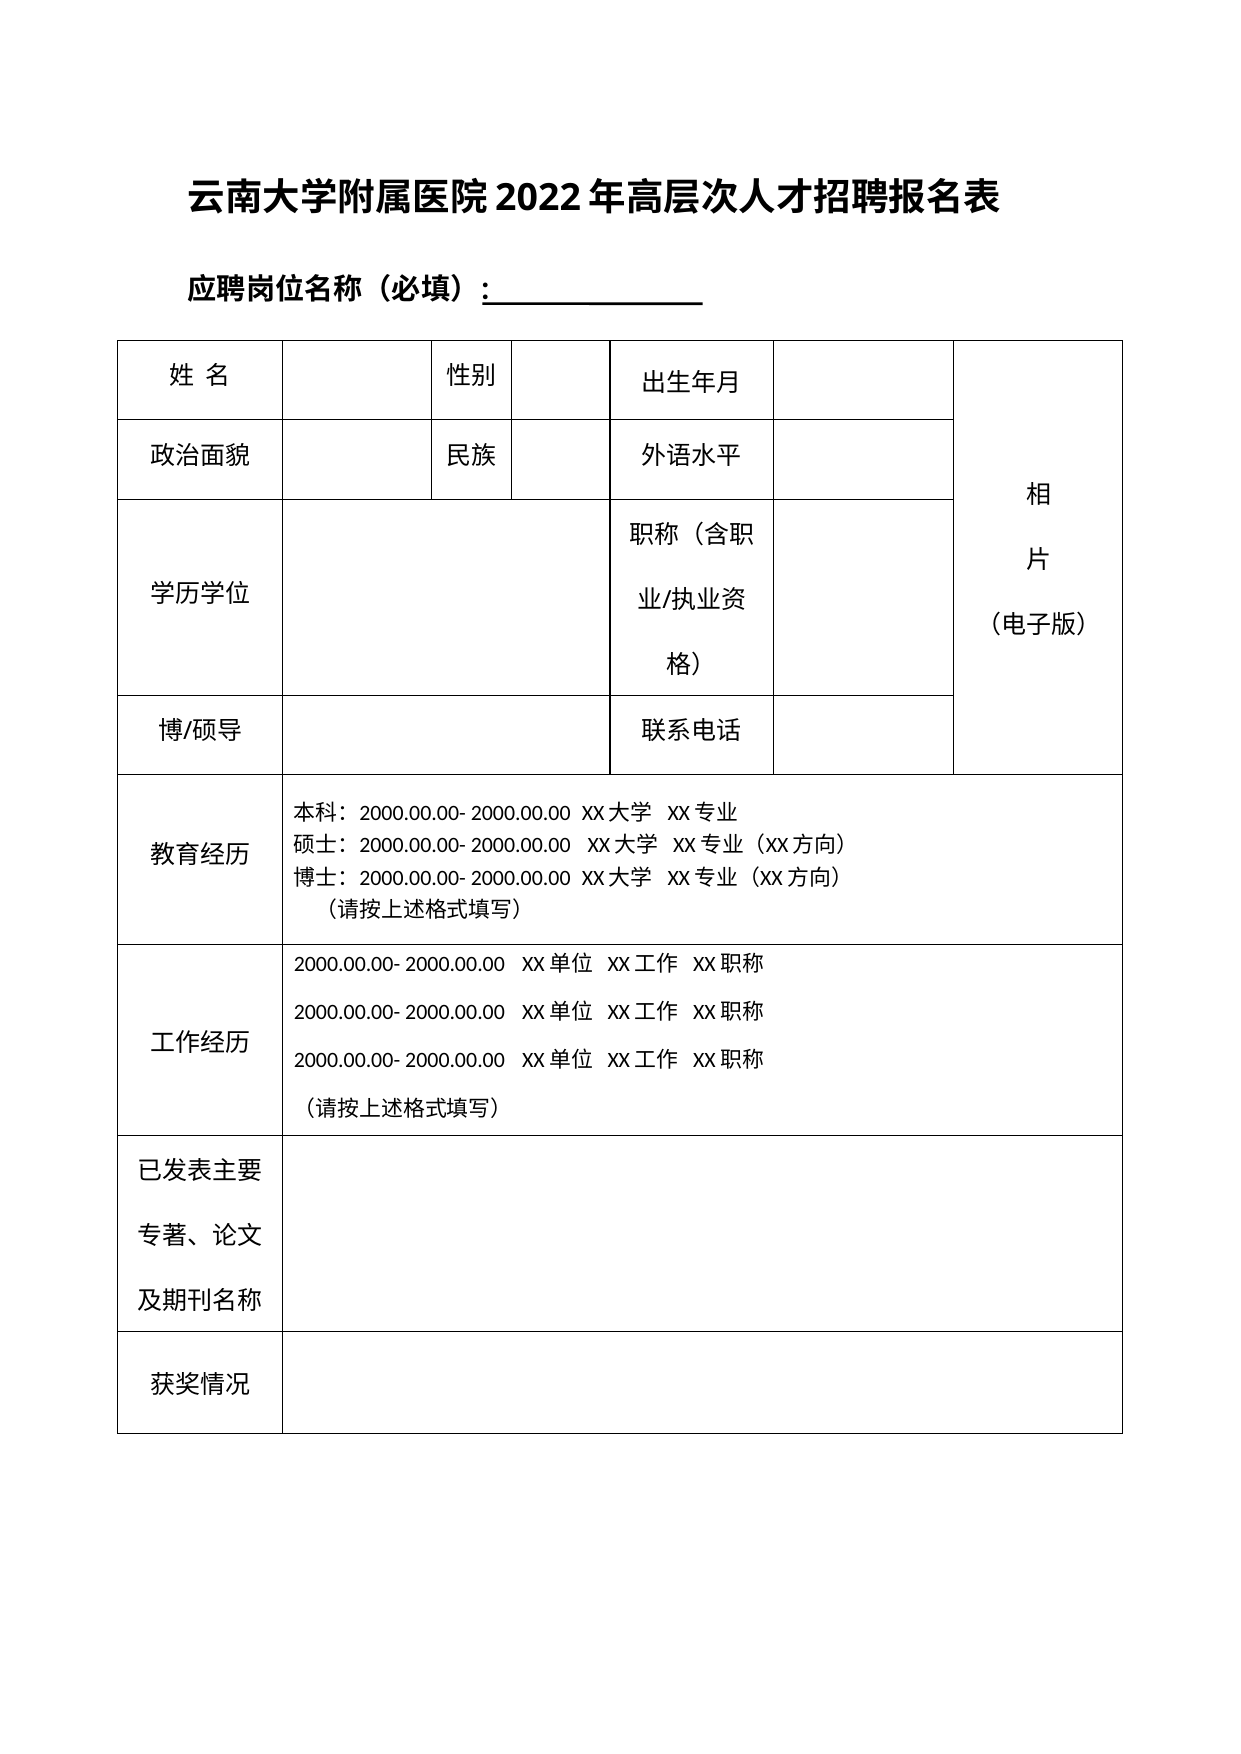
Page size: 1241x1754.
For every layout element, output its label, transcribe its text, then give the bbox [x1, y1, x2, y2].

table_cell [512, 420, 609, 499]
table_header 出生年月 [611, 341, 773, 419]
table_cell [774, 500, 953, 695]
table_cell 外语水平 [611, 420, 773, 499]
table_header [512, 341, 609, 419]
text 应聘岗位名称（必填）： [187, 254, 1053, 319]
table_cell 获奖情况 [118, 1332, 282, 1433]
text 云南大学附属医院2022年高层次人才招聘报名表 [187, 162, 1053, 227]
table_cell 工作经历 [118, 945, 282, 1135]
table_header 姓 名 [118, 341, 282, 419]
table_cell 教育经历 [118, 775, 282, 944]
table_cell [774, 420, 953, 499]
table_cell [774, 696, 953, 774]
table_cell [283, 1136, 1122, 1331]
table_header [774, 341, 953, 419]
table_cell 联系电话 [611, 696, 773, 774]
table_cell 2000.00.00- 2000.00.00 XX单位 XX工作 XX职称 2000.00.00- 2000.00.00 XX单位 XX工作 XX职称 2000.00.00- 2000.00.00 XX单位 XX工作 XX职称 （请按上述格式填写） [283, 945, 1122, 1135]
table_cell 博/硕导 [118, 696, 282, 774]
table_cell [283, 500, 609, 695]
table_cell 已发表主要专著、论文及期刊名称 [118, 1136, 282, 1331]
table_header 相 片 （电子版） [954, 341, 1122, 774]
table_cell [283, 696, 609, 774]
table_cell 本科：2000.00.00- 2000.00.00 XX大学 XX专业 硕士：2000.00.00- 2000.00.00 XX大学 XX专业（XX方向） 博士：2000.00.00- 2000.00.00 XX大学 XX专业（XX方向） （请按上述格式填写） [283, 775, 1122, 944]
table_cell 民族 [432, 420, 511, 499]
table_cell 职称（含职业/执业资格） [611, 500, 773, 695]
table_cell 政治面貌 [118, 420, 282, 499]
table_cell 学历学位 [118, 500, 282, 695]
table_header 性别 [432, 341, 511, 419]
table_cell [283, 1332, 1122, 1433]
table_header [283, 341, 431, 419]
table_cell [283, 420, 431, 499]
